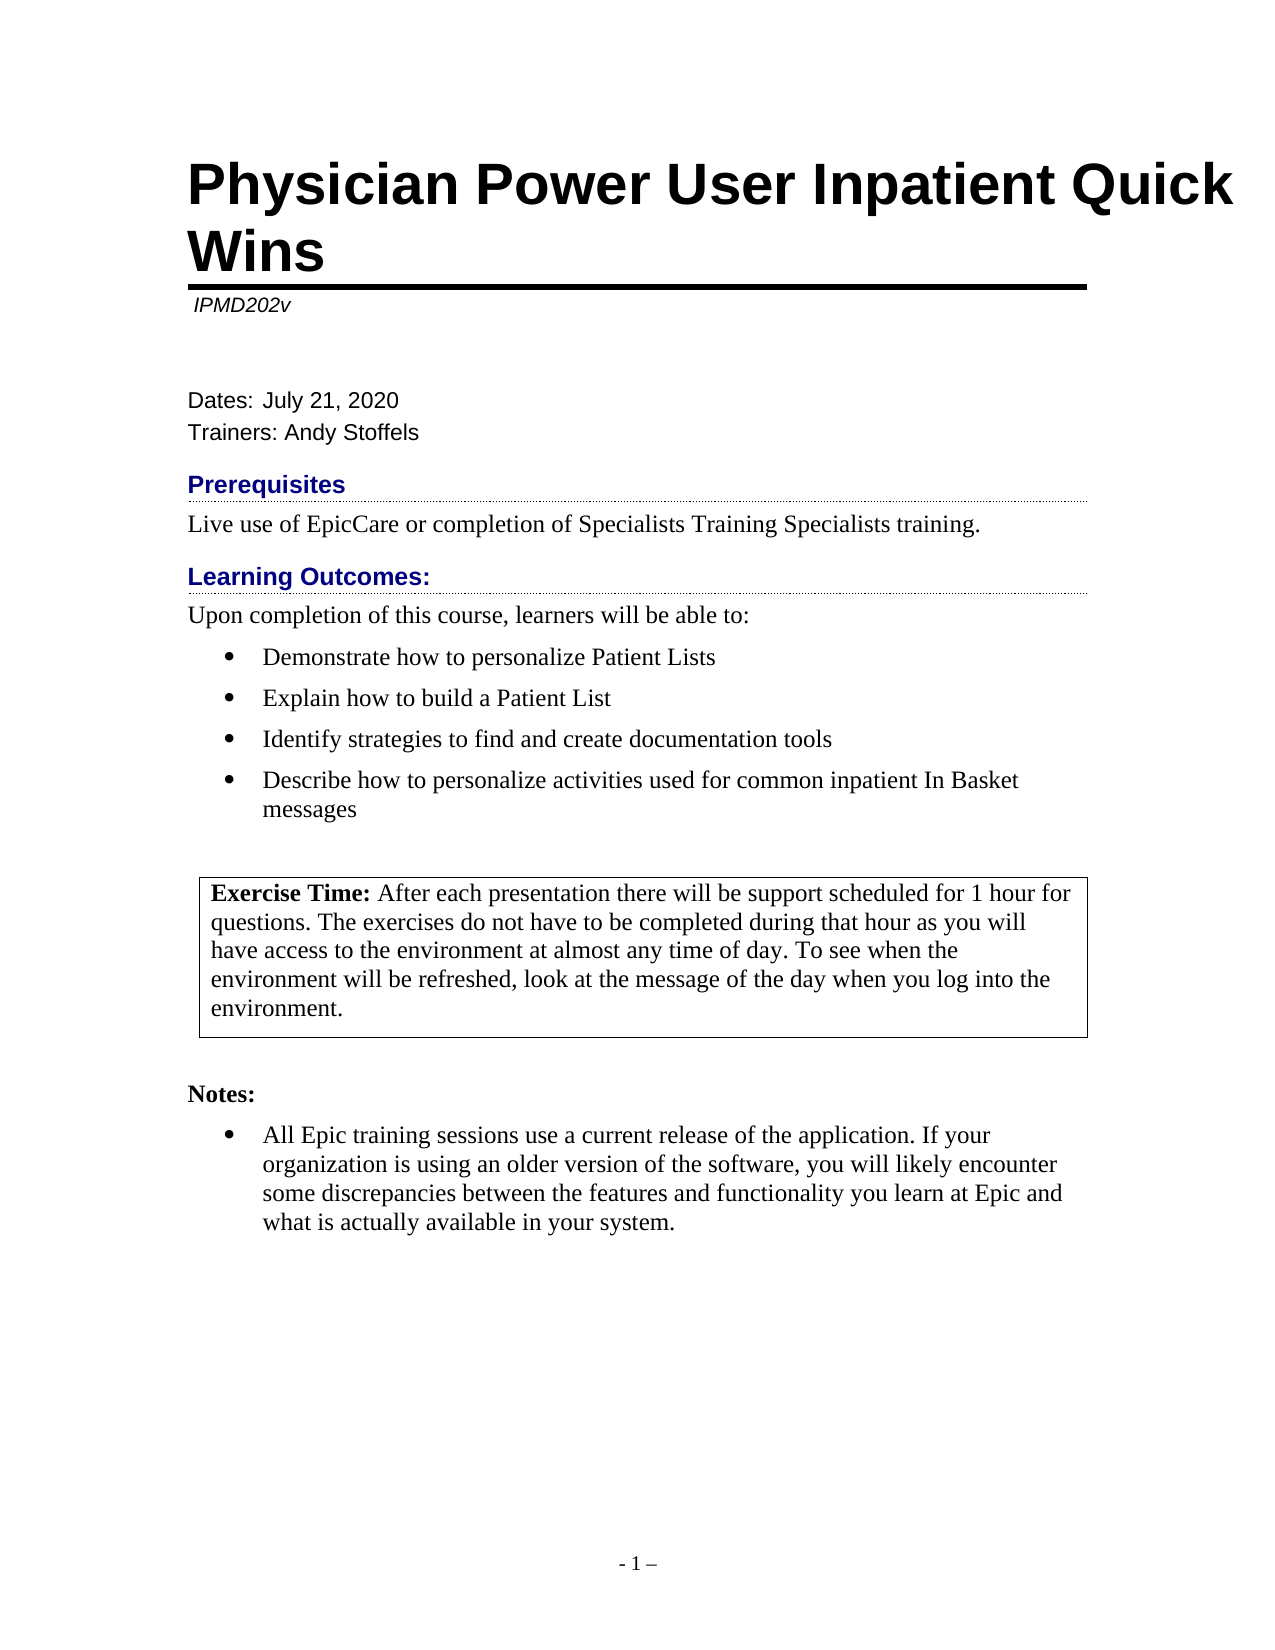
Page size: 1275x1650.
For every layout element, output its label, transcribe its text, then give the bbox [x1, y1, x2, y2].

subtitle Physician Power User Inpatient Quick Wins [187, 150, 1275, 284]
subtitle Trainers: Andy Stoffels [187, 419, 1087, 446]
text Live use of EpicCare or completion of Specialists Training Specialists training. [187, 509, 1087, 537]
subtitle Learning Outcomes: [187, 562, 1087, 594]
list All Epic training sessions use a current release of the application. If your organization is using an older version of the software, you will likely encounter some discrepancies between the features and functionality you learn at Epic and what is actually available in your system. [225, 1121, 1087, 1236]
text IPMD202v [187, 285, 1087, 316]
subtitle Dates: July 21, 2020 [187, 387, 1087, 413]
list Demonstrate how to personalize Patient Lists [225, 642, 1087, 671]
text Upon completion of this course, learners will be able to: [187, 601, 1087, 629]
subtitle Prerequisites [187, 471, 1087, 502]
list Describe how to personalize activities used for common inpatient In Basket messages [225, 766, 1087, 823]
list Identify strategies to find and create documentation tools [225, 724, 1087, 753]
list Explain how to build a Patient List [225, 683, 1087, 712]
text Notes: [187, 1079, 1087, 1108]
table_header Exercise Time: After each presentation there will be support scheduled for 1 hour for questions. The exercises do not have to be completed during that hour as you will have access to the environment at almost any time of day. To see when the environment will be refreshed, look at the message of the day when you log into the environment. [200, 878, 1087, 1037]
